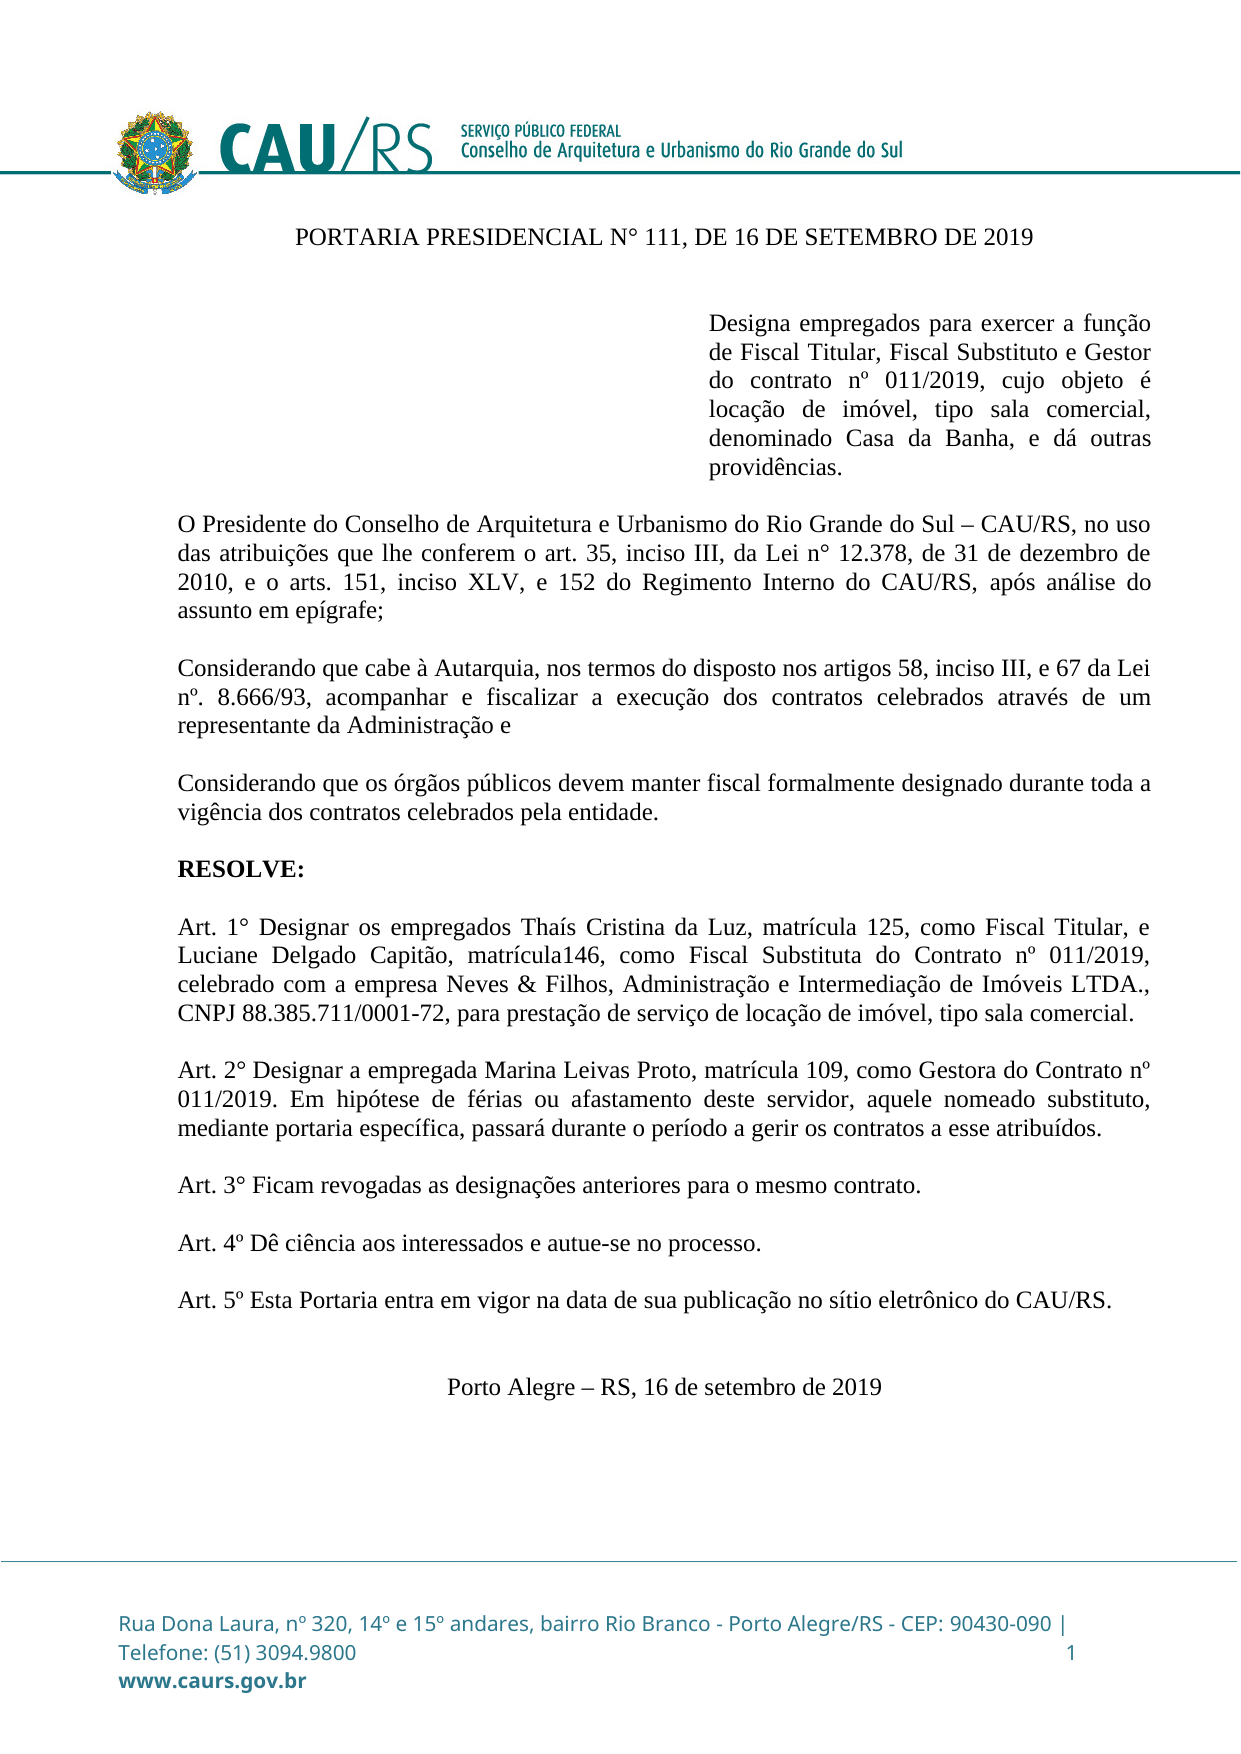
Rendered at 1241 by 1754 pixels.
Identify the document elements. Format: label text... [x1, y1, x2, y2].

text Considerando que cabe à Autarquia, nos termos do disposto nos artigos 58, inciso III, e 67 da Lei nº. 8.666/93, acompanhar e fiscalizar a execução dos contratos celebrados através de um representante da Administração e [177, 653, 1152, 739]
text Art. 2° Designar a empregada Marina Leivas Proto, matrícula 109, como Gestora do Contrato nº 011/2019. Em hipótese de férias ou afastamento deste servidor, aquele nomeado substituto, mediante portaria específica, passará durante o período a gerir os contratos a esse atribuídos. [177, 1055, 1152, 1142]
text Considerando que os órgãos públicos devem manter fiscal formalmente designado durante toda a vigência dos contratos celebrados pela entidade. [177, 768, 1152, 825]
text Porto Alegre – RS, 16 de setembro de 2019 [177, 1372, 1152, 1400]
text Designa empregados para exercer a função de Fiscal Titular, Fiscal Substituto e Gestor do contrato nº 011/2019, cujo objeto é locação de imóvel, tipo sala comercial, denominado Casa da Banha, e dá outras providências. [709, 308, 1152, 480]
text Art. 1° Designar os empregados Thaís Cristina da Luz, matrícula 125, como Fiscal Titular, e Luciane Delgado Capitão, matrícula146, como Fiscal Substituta do Contrato nº 011/2019, celebrado com a empresa Neves & Filhos, Administração e Intermediação de Imóveis LTDA., CNPJ 88.385.711/0001-72, para prestação de serviço de locação de imóvel, tipo sala comercial. [177, 912, 1152, 1027]
picture [0, 45, 1241, 205]
text PORTARIA PRESIDENCIAL N° 111, DE 16 DE SETEMBRO DE 2019 [177, 222, 1152, 250]
text Art. 4º Dê ciência aos interessados e autue-se no processo. [177, 1228, 1152, 1257]
text Art. 3° Ficam revogadas as designações anteriores para o mesmo contrato. [177, 1170, 1152, 1199]
text Art. 5º Esta Portaria entra em vigor na data de sua publicação no sítio eletrônico do CAU/RS. [177, 1285, 1152, 1314]
text RESOLVE: [177, 854, 1152, 883]
text O Presidente do Conselho de Arquitetura e Urbanismo do Rio Grande do Sul – CAU/RS, no uso das atribuições que lhe conferem o art. 35, inciso III, da Lei n° 12.378, de 31 de dezembro de 2010, e o arts. 151, inciso XLV, e 152 do Regimento Interno do CAU/RS, após análise do assunto em epígrafe; [177, 509, 1152, 624]
